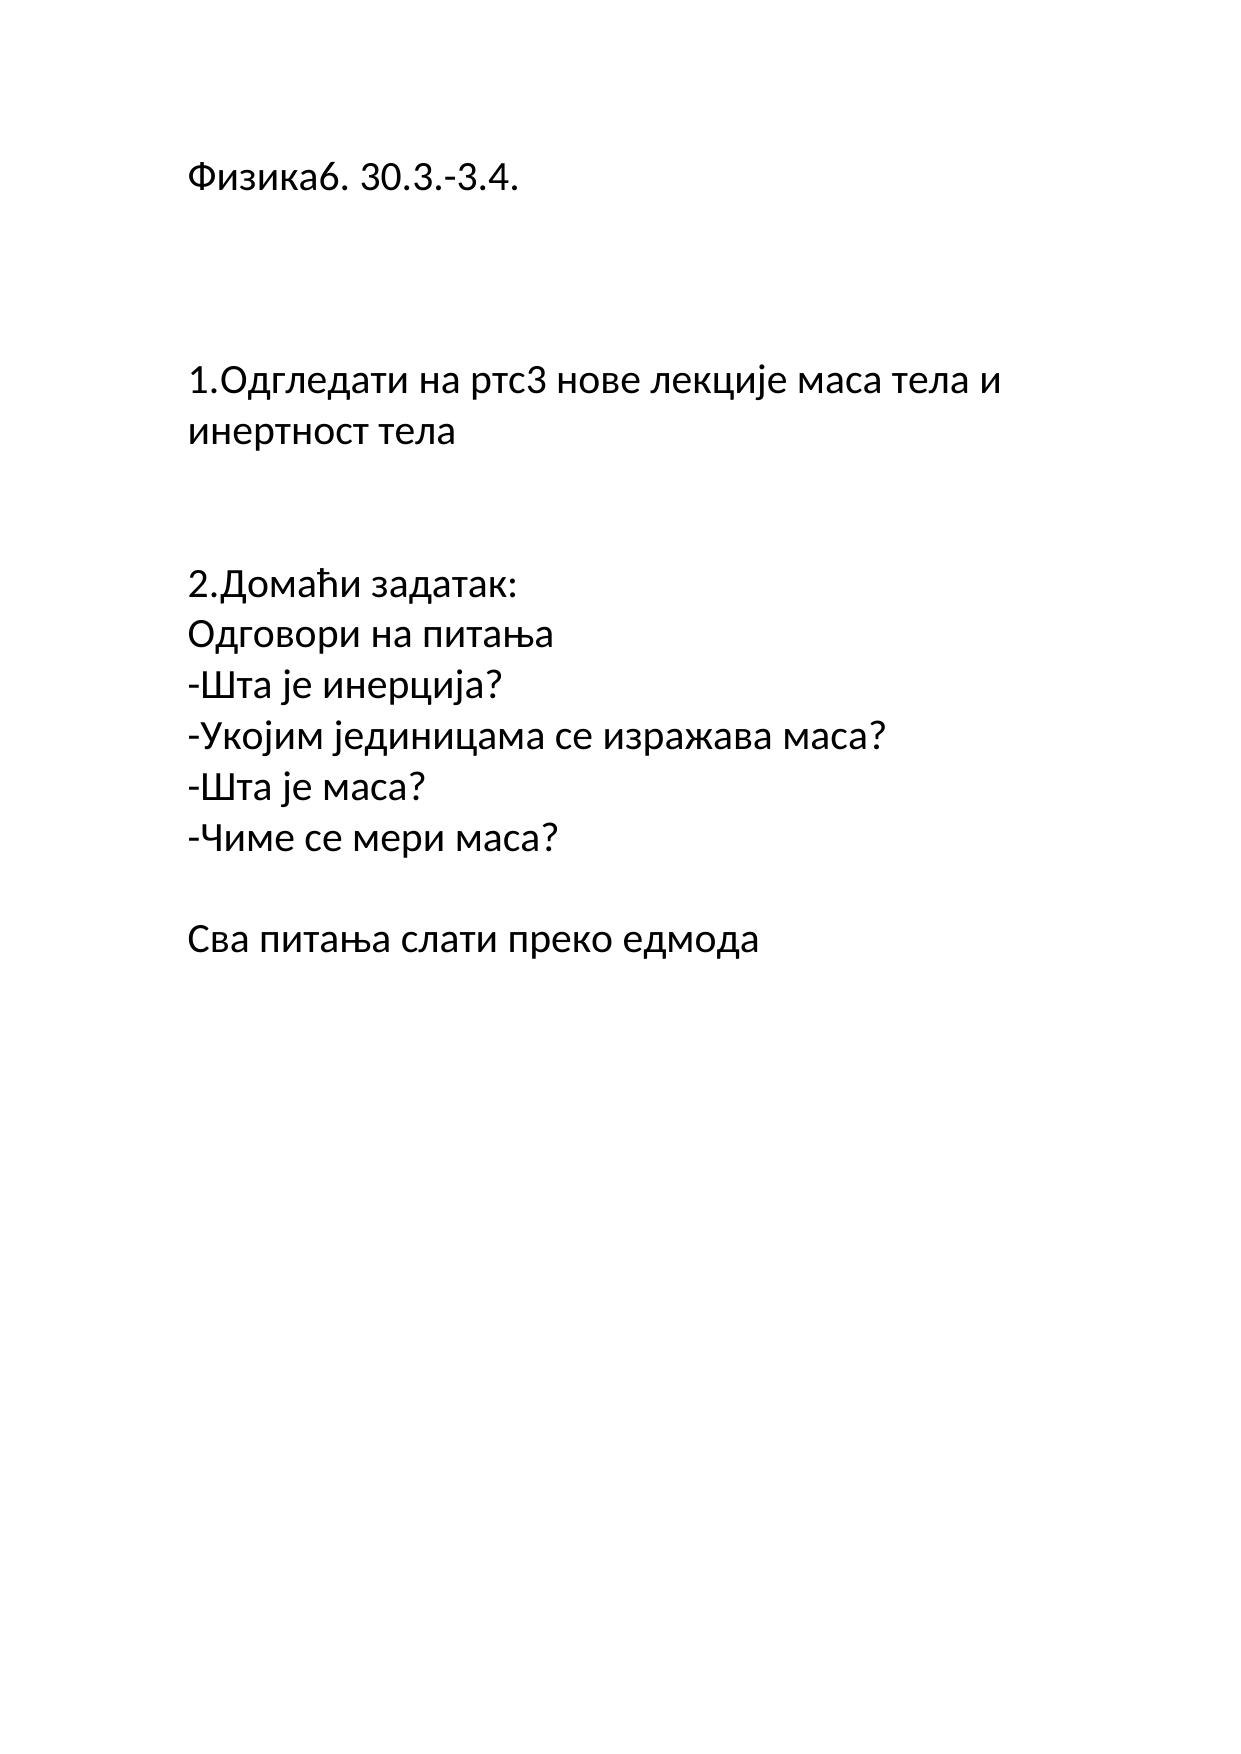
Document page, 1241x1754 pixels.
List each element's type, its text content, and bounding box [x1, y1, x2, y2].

text Физика6. 30.3.-3.4. [187, 150, 1053, 201]
list -Чиме се мери маса? [187, 811, 1053, 862]
list Домаћи задатак: [187, 557, 1053, 607]
list Одгледати на ртс3 нове лекције маса тела и инертност тела [187, 353, 1053, 455]
list -Укојим јединицама се изражава маса? [187, 709, 1053, 760]
list Сва питања слати преко едмода [187, 912, 1053, 963]
list Одговори на питања [187, 607, 1053, 658]
list -Шта је маса? [187, 760, 1053, 811]
list -Шта је инерција? [187, 658, 1053, 709]
